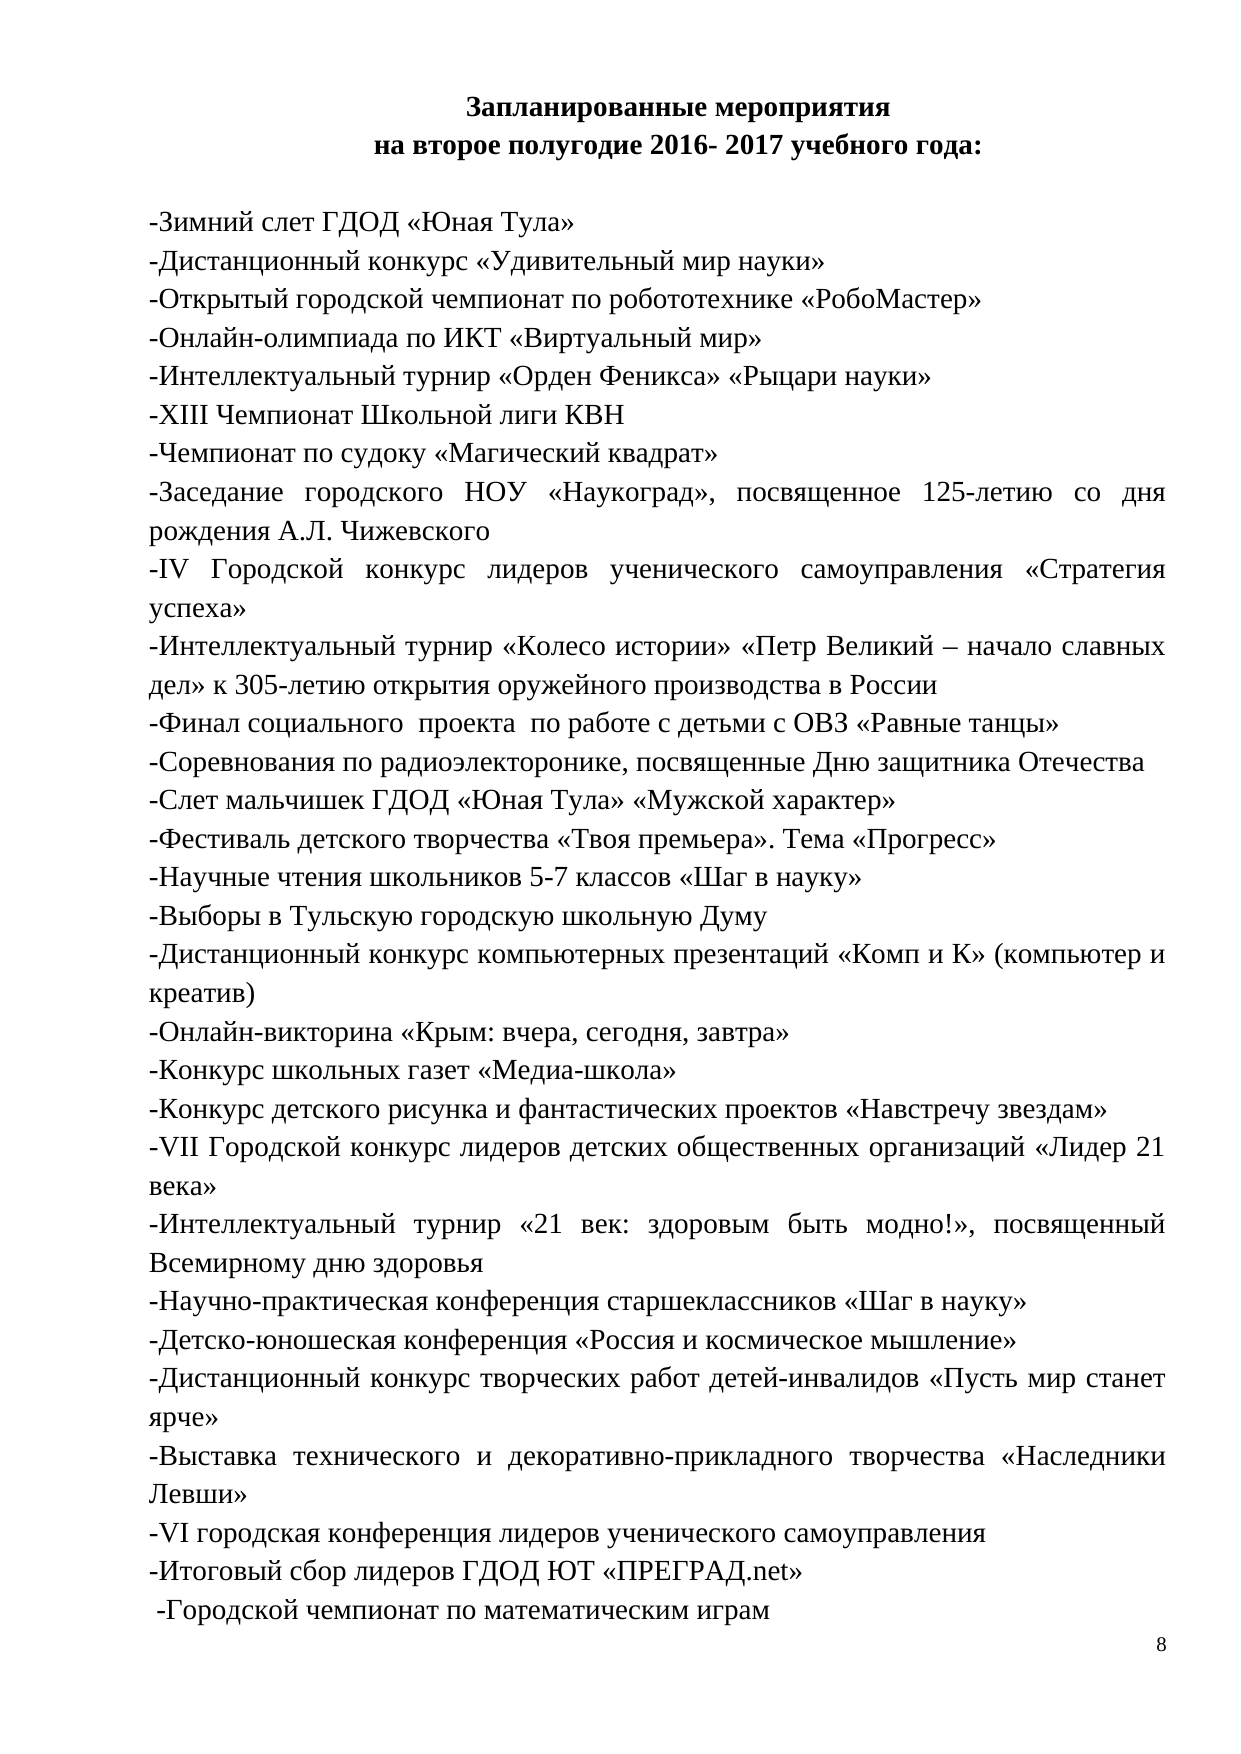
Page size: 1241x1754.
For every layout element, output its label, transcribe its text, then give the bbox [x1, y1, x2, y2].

text -Интеллектуальный турнир «21 век: здоровым быть модно!», посвященный Всемирному дню здоровья [149, 1206, 1167, 1278]
text -IV Городской конкурс лидеров ученического самоуправления «Стратегия успеха» [149, 551, 1167, 623]
text -Онлайн-олимпиада по ИКТ «Виртуальный мир» [149, 320, 1167, 353]
text -Слет мальчишек ГДОД «Юная Тула» «Мужской характер» [149, 782, 1167, 816]
text -Дистанционный конкурс компьютерных презентаций «Комп и К» (компьютер и креатив) [149, 937, 1167, 1009]
text -Соревнования по радиоэлекторонике, посвященные Дню защитника Отечества [149, 744, 1167, 777]
text -XIII Чемпионат Школьной лиги КВН [149, 397, 1167, 431]
text -Выборы в Тульскую городскую школьную Думу [149, 898, 1167, 932]
text -Интеллектуальный турнир «Колесо истории» «Петр Великий – начало славных дел» к 305-летию открытия оружейного производства в России [149, 628, 1167, 700]
text -Открытый городской чемпионат по робототехнике «РобоМастер» [149, 281, 1167, 315]
text -Дистанционный конкурс «Удивительный мир науки» [149, 243, 1167, 276]
text -Выставка технического и декоративно-прикладного творчества «Наследники Левши» [149, 1438, 1167, 1510]
text -Финал социального проекта по работе с детьми с ОВЗ «Равные танцы» [149, 705, 1167, 739]
text -VI городская конференция лидеров ученического самоуправления [149, 1515, 1167, 1548]
text -Фестиваль детского творчества «Твоя премьера». Тема «Прогресс» [149, 821, 1167, 854]
text -Конкурс школьных газет «Медиа-школа» [149, 1052, 1167, 1086]
text -Детско-юношеская конференция «Россия и космическое мышление» [149, 1322, 1167, 1356]
text -Заседание городского НОУ «Наукоград», посвященное 125-летию со дня рождения А.Л. Чижевского [149, 474, 1167, 546]
text -Чемпионат по судоку «Магический квадрат» [149, 436, 1167, 469]
text -VII Городской конкурс лидеров детских общественных организаций «Лидер 21 века» [149, 1129, 1167, 1201]
text -Интеллектуальный турнир «Орден Феникса» «Рыцари науки» [149, 358, 1167, 392]
text -Конкурс детского рисунка и фантастических проектов «Навстречу звездам» [149, 1091, 1167, 1124]
text -Онлайн-викторина «Крым: вчера, сегодня, завтра» [149, 1014, 1167, 1047]
text -Научно-практическая конференция старшеклассников «Шаг в науку» [149, 1283, 1167, 1317]
text -Итоговый сбор лидеров ГДОД ЮТ «ПРЕГРАД.net» [149, 1553, 1167, 1587]
text Запланированные мероприятия [131, 89, 1167, 122]
text -Зимний слет ГДОД «Юная Тула» [149, 204, 1167, 238]
text на второе полугодие 2016- 2017 учебного года: [131, 127, 1167, 161]
text -Дистанционный конкурс творческих работ детей-инвалидов «Пусть мир станет ярче» [149, 1361, 1167, 1433]
text -Городской чемпионат по математическим играм [149, 1592, 1167, 1625]
text -Научные чтения школьников 5-7 классов «Шаг в науку» [149, 859, 1167, 893]
